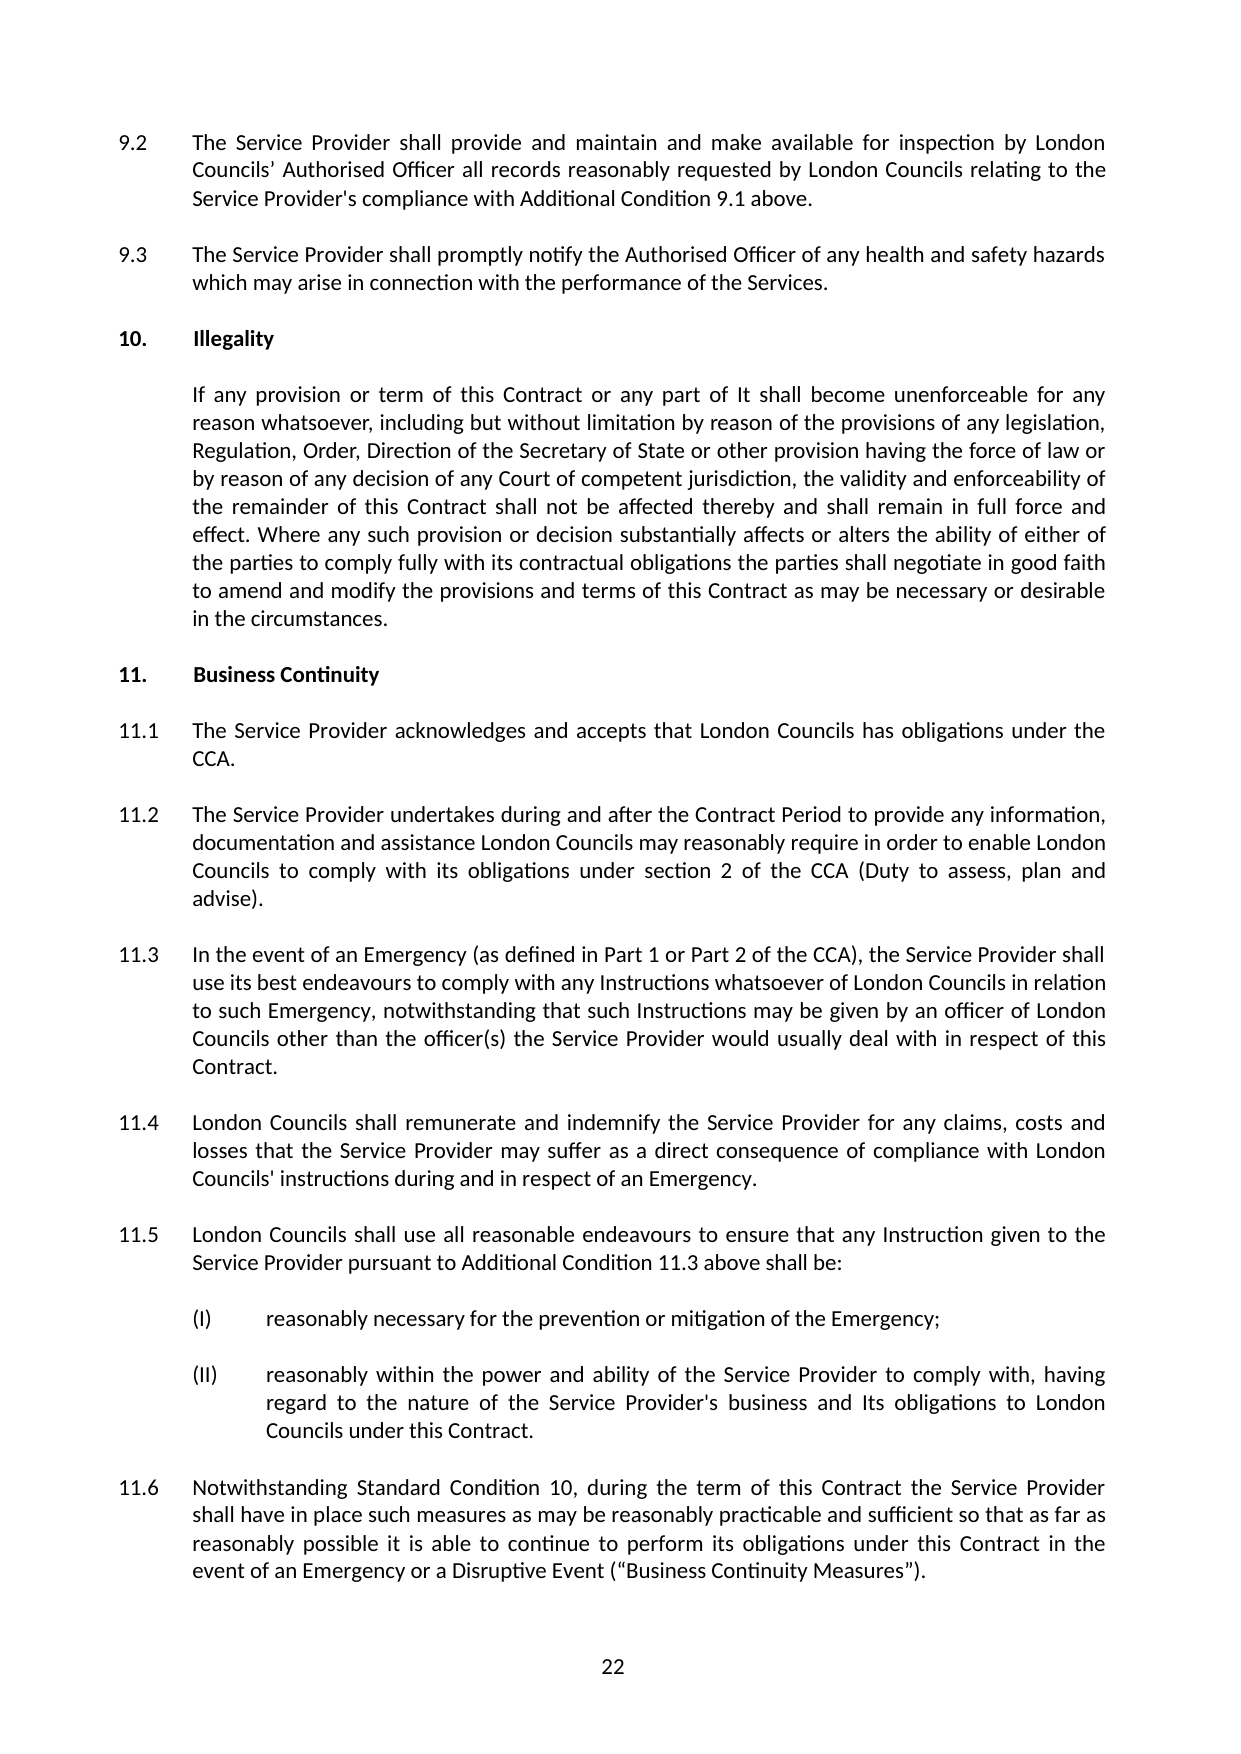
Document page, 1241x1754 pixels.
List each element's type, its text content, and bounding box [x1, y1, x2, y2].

list reasonably within the power and ability of the Service Provider to comply with, having regard to the nature of the Service Provider's business and Its obligations to London Councils under this Contract. [192, 1361, 1107, 1444]
list London Councils shall use all reasonable endeavours to ensure that any Instruction given to the Service Provider pursuant to Additional Condition 11.3 above shall be: [118, 1220, 1107, 1276]
list London Councils shall remunerate and indemnify the Service Provider for any claims, costs and losses that the Service Provider may suffer as a direct consequence of compliance with London Councils' instructions during and in respect of an Emergency. [118, 1108, 1107, 1192]
list Notwithstanding Standard Condition 10, during the term of this Contract the Service Provider shall have in place such measures as may be reasonably practicable and sufficient so that as far as reasonably possible it is able to continue to perform its obligations under this Contract in the event of an Emergency or a Disruptive Event (“Business Continuity Measures”). [118, 1473, 1107, 1585]
list The Service Provider shall promptly notify the Authorised Officer of any health and safety hazards which may arise in connection with the performance of the Services. [118, 240, 1107, 296]
list Illegality [118, 324, 1107, 352]
list The Service Provider undertakes during and after the Contract Period to provide any information, documentation and assistance London Councils may reasonably require in order to enable London Councils to comply with its obligations under section 2 of the CCA (Duty to assess, plan and advise). [118, 800, 1107, 912]
list Business Continuity [118, 660, 1107, 688]
list The Service Provider shall provide and maintain and make available for inspection by London Councils’ Authorised Officer all records reasonably requested by London Councils relating to the Service Provider's compliance with Additional Condition 9.1 above. [118, 128, 1107, 212]
list reasonably necessary for the prevention or mitigation of the Emergency; [192, 1304, 1107, 1332]
list The Service Provider acknowledges and accepts that London Councils has obligations under the CCA. [118, 716, 1107, 772]
list In the event of an Emergency (as defined in Part 1 or Part 2 of the CCA), the Service Provider shall use its best endeavours to comply with any Instructions whatsoever of London Councils in relation to such Emergency, notwithstanding that such Instructions may be given by an officer of London Councils other than the officer(s) the Service Provider would usually deal with in respect of this Contract. [118, 940, 1107, 1080]
text If any provision or term of this Contract or any part of It shall become unenforceable for any reason whatsoever, including but without limitation by reason of the provisions of any legislation, Regulation, Order, Direction of the Secretary of State or other provision having the force of law or by reason of any decision of any Court of competent jurisdiction, the validity and enforceability of the remainder of this Contract shall not be affected thereby and shall remain in full force and effect. Where any such provision or decision substantially affects or alters the ability of either of the parties to comply fully with its contractual obligations the parties shall negotiate in good faith to amend and modify the provisions and terms of this Contract as may be necessary or desirable in the circumstances. [192, 380, 1107, 632]
